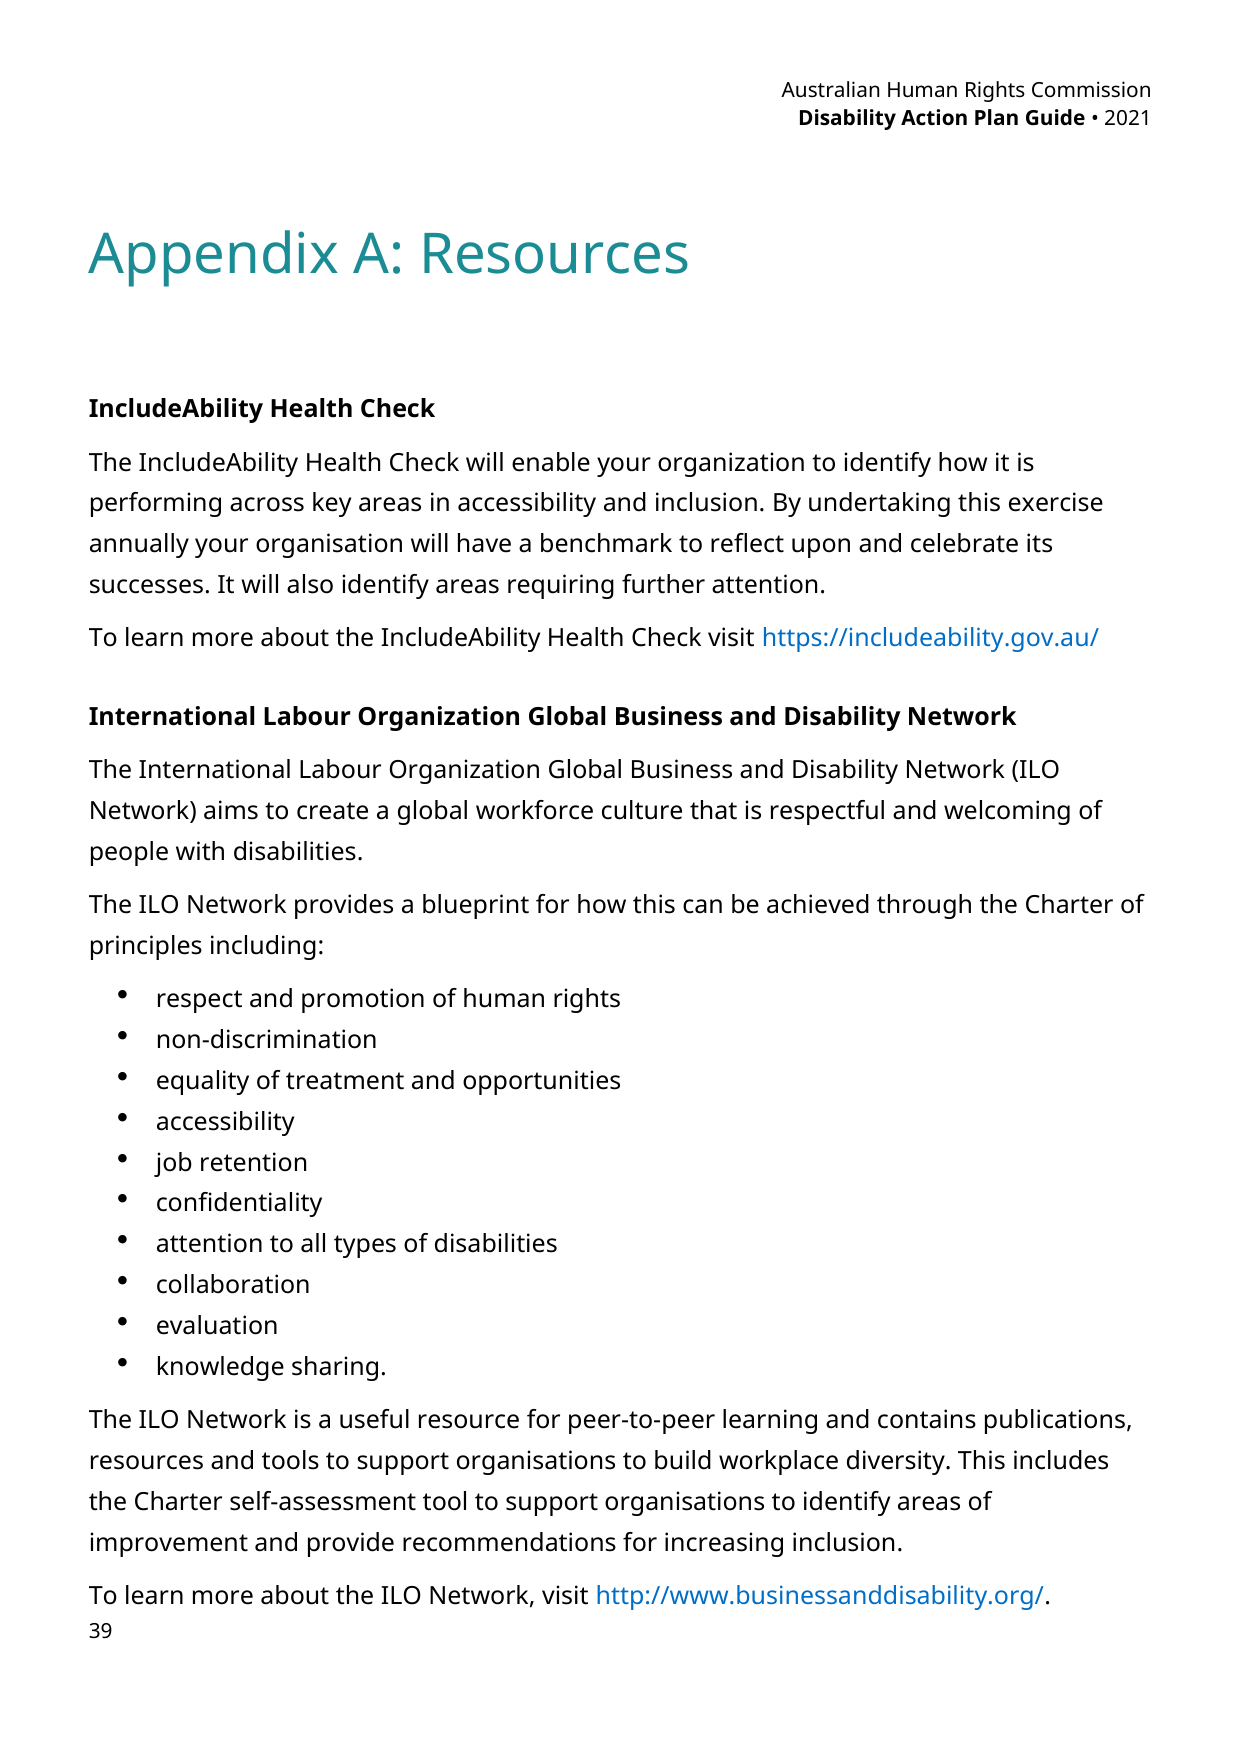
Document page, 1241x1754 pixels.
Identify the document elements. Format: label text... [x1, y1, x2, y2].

subtitle Appendix A: Resources [88, 214, 1152, 290]
text The IncludeAbility Health Check will enable your organization to identify how it is performing across key areas in accessibility and inclusion. By undertaking this exercise annually your organisation will have a benchmark to reflect upon and celebrate its successes. It will also identify areas requiring further attention. [88, 444, 1152, 601]
list The International Labour Organization Global Business and Disability Network (ILO Network) aims to create a global workforce culture that is respectful and welcoming of people with disabilities. [88, 752, 1152, 867]
list equality of treatment and opportunities [118, 1062, 1152, 1097]
text To learn more about the IncludeAbility Health Check visit https://includeability.gov.au/ [88, 620, 1152, 654]
list The ILO Network provides a blueprint for how this can be achieved through the Charter of principles including: [88, 887, 1152, 962]
list accessibility [118, 1103, 1152, 1137]
list attention to all types of disabilities [118, 1226, 1152, 1260]
list non-discrimination [118, 1022, 1152, 1056]
list collaboration [118, 1267, 1152, 1301]
list confidentiality [118, 1185, 1152, 1219]
list respect and promotion of human rights [118, 981, 1152, 1015]
subtitle IncludeAbility Health Check [88, 391, 1152, 425]
list knowledge sharing. [118, 1348, 1152, 1382]
list evaluation [118, 1307, 1152, 1342]
list The ILO Network is a useful resource for peer-to-peer learning and contains publications, resources and tools to support organisations to build workplace diversity. This includes the Charter self-assessment tool to support organisations to identify areas of improvement and provide recommendations for increasing inclusion. [88, 1402, 1152, 1558]
list job retention [118, 1144, 1152, 1178]
subtitle International Labour Organization Global Business and Disability Network [88, 698, 1152, 732]
list To learn more about the ILO Network, visit http://www.businessanddisability.org/. [88, 1577, 1152, 1612]
